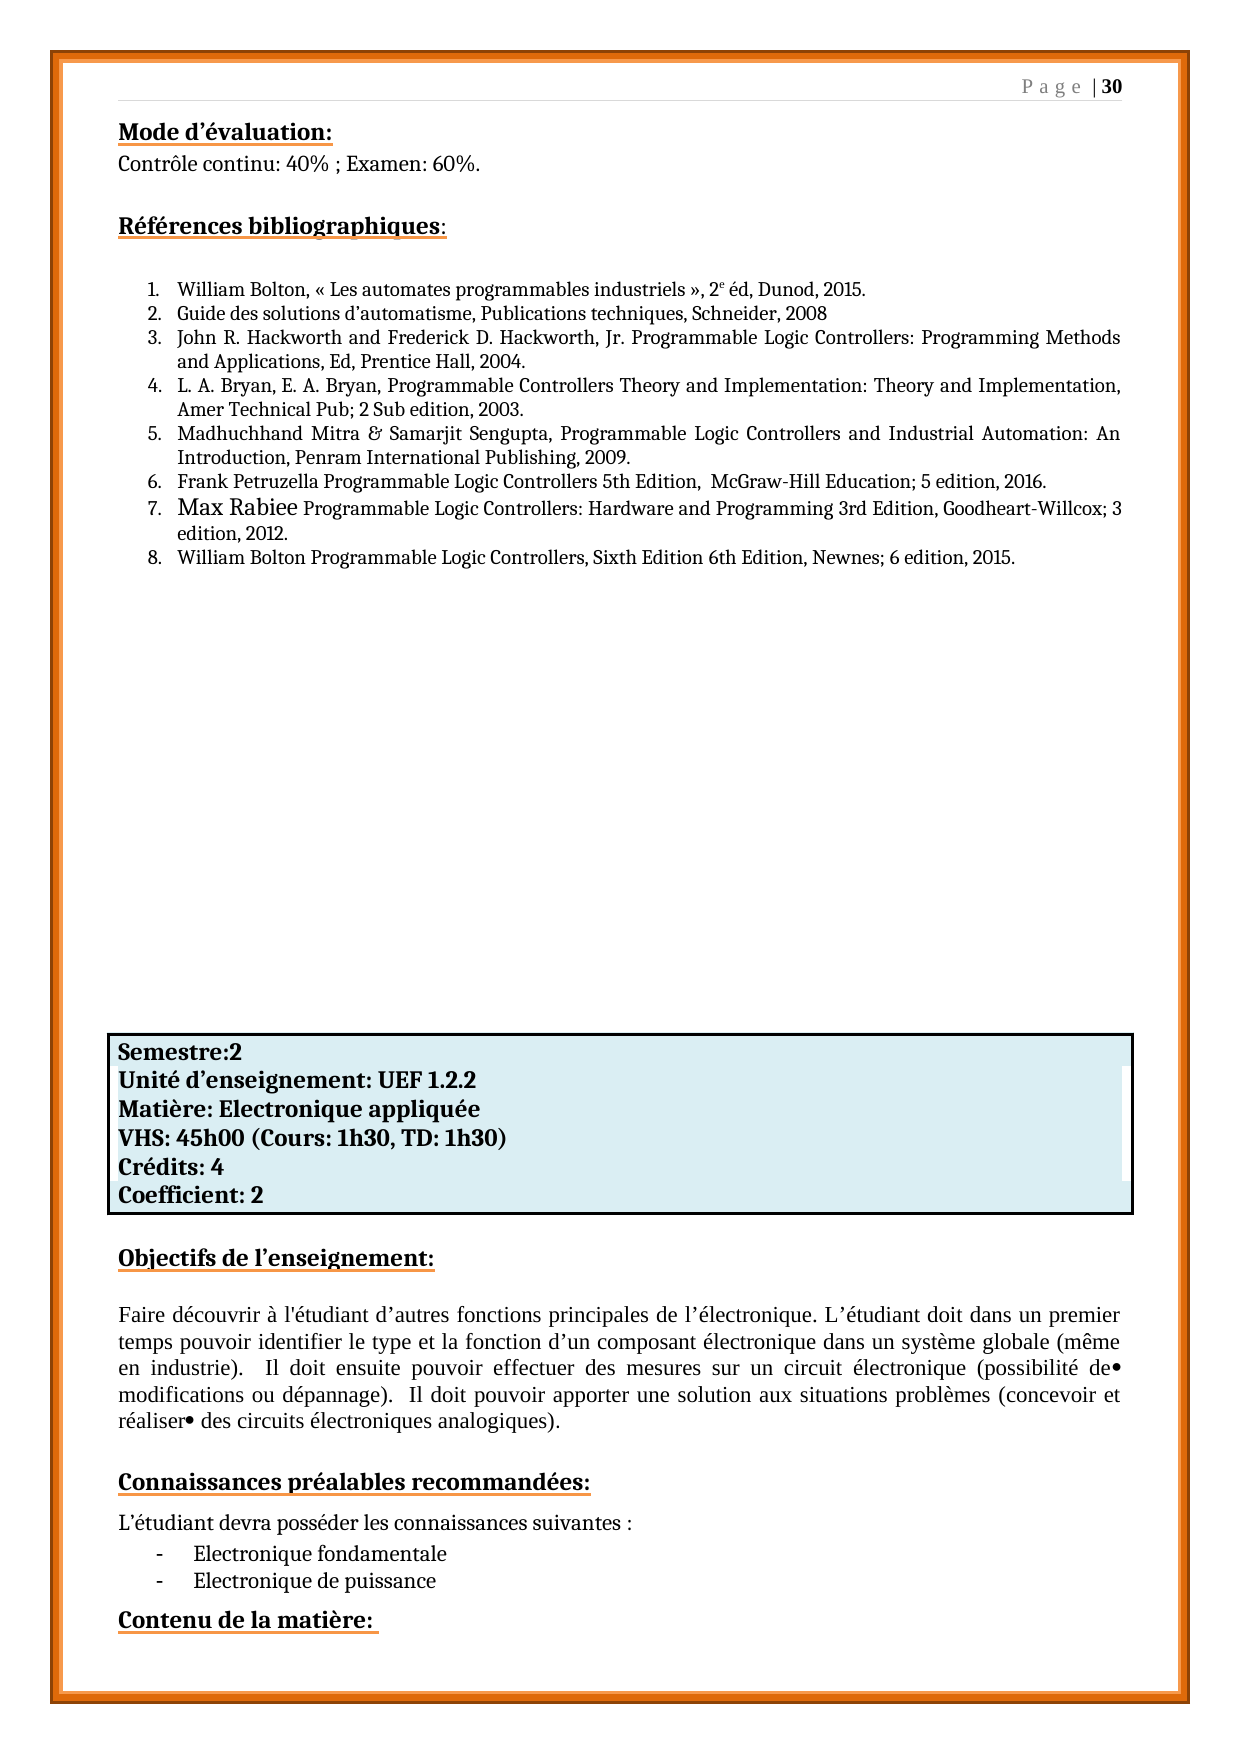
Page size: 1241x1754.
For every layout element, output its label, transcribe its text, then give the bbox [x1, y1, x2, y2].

list Madhuchhand Mitra & Samarjit Sengupta, Programmable Logic Controllers and Industrial Automation: An Introduction, Penram International Publishing, 2009. [148, 421, 1122, 469]
text Coefficient: 2 [110, 1176, 1131, 1212]
list Guide des solutions d’automatisme, Publications techniques, Schneider, 2008 [148, 302, 1122, 326]
text L’étudiant devra posséder les connaissances suivantes : [118, 1509, 1122, 1536]
text Objectifs de l’enseignement: [118, 1244, 1122, 1273]
list Electronique fondamentale [156, 1539, 1122, 1567]
list Electronique de puissance [156, 1567, 1122, 1594]
text Matière: Electronique appliquée [118, 1095, 1122, 1124]
text Crédits: 4 [118, 1153, 1122, 1176]
text Contrôle continu: 40% ; Examen: 60%. [118, 151, 1122, 177]
list William Bolton Programmable Logic Controllers, Sixth Edition 6th Edition, Newnes; 6 edition, 2015. [148, 546, 1122, 570]
list Frank Petruzella Programmable Logic Controllers 5th Edition, McGraw-Hill Education; 5 edition, 2016. [148, 469, 1122, 493]
text Unité d’enseignement: UEF 1.2.2 [118, 1066, 1122, 1095]
text Contenu de la matière: [118, 1606, 1122, 1635]
text Connaissances préalables recommandées: [118, 1468, 1122, 1497]
text Semestre:2 [110, 1036, 1131, 1066]
list L. A. Bryan, E. A. Bryan, Programmable Controllers Theory and Implementation: Theory and Implementation, Amer Technical Pub; 2 Sub edition, 2003. [148, 373, 1122, 421]
text Références bibliographiques: [118, 212, 1122, 240]
list William Bolton, « Les automates programmables industriels », 2e éd, Dunod, 2015. [148, 278, 1122, 302]
text VHS: 45h00 (Cours: 1h30, TD: 1h30) [118, 1124, 1122, 1153]
list Max Rabiee Programmable Logic Controllers: Hardware and Programming 3rd Edition, Goodheart-Willcox; 3 edition, 2012. [148, 493, 1122, 546]
text Mode d’évaluation: [118, 118, 1122, 147]
text Faire découvrir à l'étudiant d’autres fonctions principales de l’électronique. L’étudiant doit dans un premier temps pouvoir identifier le type et la fonction d’un composant électronique dans un système globale (même en industrie). Il doit ensuite pouvoir effectuer des mesures sur un circuit électronique (possibilité de modifications ou dépannage). Il doit pouvoir apporter une solution aux situations problèmes (concevoir et réaliser des circuits électroniques analogiques). [118, 1302, 1122, 1434]
list John R. Hackworth and Frederick D. Hackworth, Jr. Programmable Logic Controllers: Programming Methods and Applications, Ed, Prentice Hall, 2004. [148, 326, 1122, 373]
